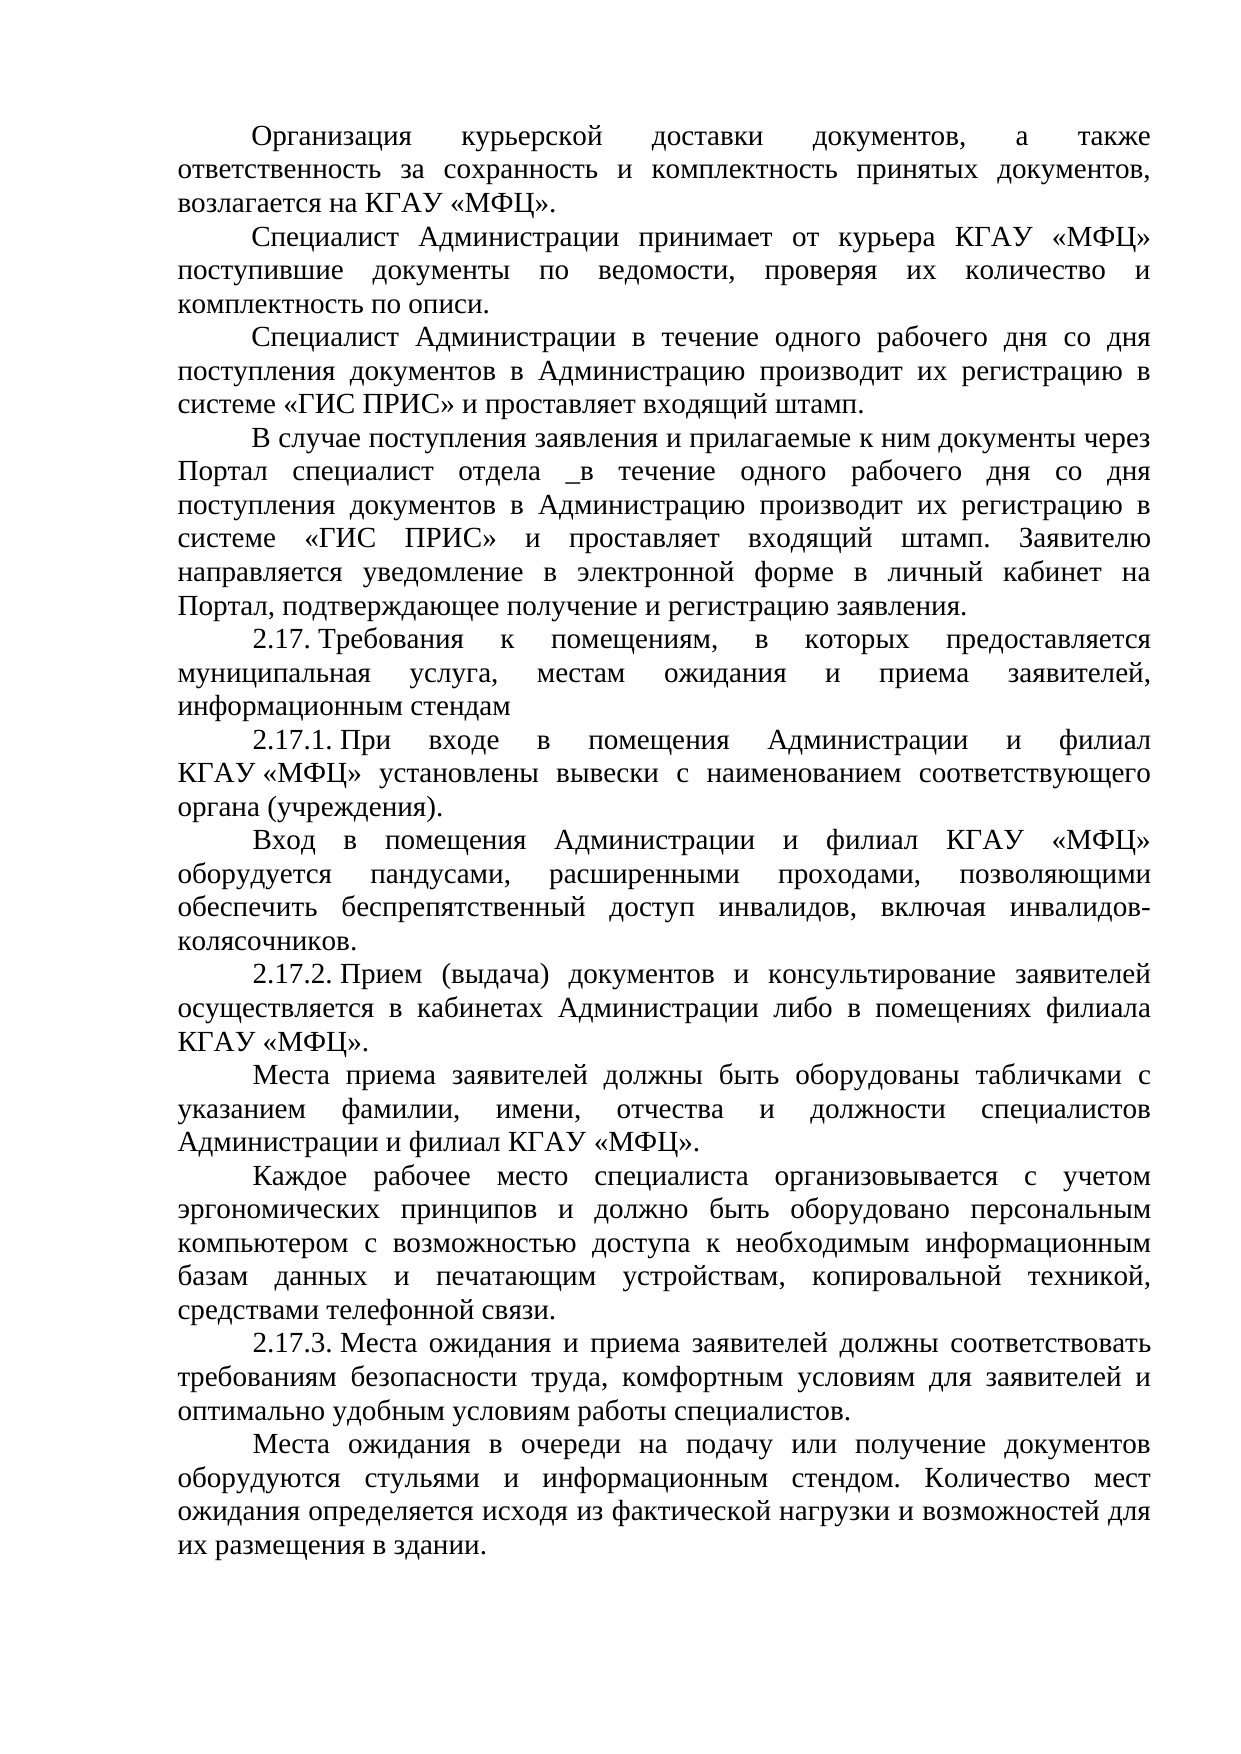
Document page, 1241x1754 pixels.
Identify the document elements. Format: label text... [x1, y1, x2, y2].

text В случае поступления заявления и прилагаемые к ним документы через Портал специалист отдела _в течение одного рабочего дня со дня поступления документов в Администрацию производит их регистрацию в системе «ГИС ПРИС» и проставляет входящий штамп. Заявителю направляется уведомление в электронной форме в личный кабинет на Портал, подтверждающее получение и регистрацию заявления. [177, 420, 1152, 621]
text 2.17.3. Места ожидания и приема заявителей должны соответствовать требованиям безопасности труда, комфортным условиям для заявителей и оптимально удобным условиям работы специалистов. [177, 1326, 1152, 1426]
text Специалист Администрации в течение одного рабочего дня со дня поступления документов в Администрацию производит их регистрацию в системе «ГИС ПРИС» и проставляет входящий штамп. [177, 319, 1152, 420]
text Организация курьерской доставки документов, а также ответственность за сохранность и комплектность принятых документов, возлагается на КГАУ «МФЦ». [177, 118, 1152, 219]
text 2.17. Требования к помещениям, в которых предоставляется муниципальная услуга, местам ожидания и приема заявителей, информационным стендам [177, 621, 1152, 722]
text 2.17.2. Прием (выдача) документов и консультирование заявителей осуществляется в кабинетах Администрации либо в помещениях филиала КГАУ «МФЦ». [177, 957, 1152, 1057]
text Вход в помещения Администрации и филиал КГАУ «МФЦ» оборудуется пандусами, расширенными проходами, позволяющими обеспечить беспрепятственный доступ инвалидов, включая инвалидов-колясочников. [177, 822, 1152, 957]
text Специалист Администрации принимает от курьера КГАУ «МФЦ» поступившие документы по ведомости, проверяя их количество и комплектность по описи. [177, 219, 1152, 319]
text Места ожидания в очереди на подачу или получение документов оборудуются стульями и информационным стендом. Количество мест ожидания определяется исходя из фактической нагрузки и возможностей для их размещения в здании. [177, 1426, 1152, 1560]
text Каждое рабочее место специалиста организовывается с учетом эргономических принципов и должно быть оборудовано персональным компьютером с возможностью доступа к необходимым информационным базам данных и печатающим устройствам, копировальной техникой, средствами телефонной связи. [177, 1158, 1152, 1326]
text Места приема заявителей должны быть оборудованы табличками с указанием фамилии, имени, отчества и должности специалистов Администрации и филиал КГАУ «МФЦ». [177, 1057, 1152, 1158]
text 2.17.1. При входе в помещения Администрации и филиал КГАУ «МФЦ» установлены вывески с наименованием соответствующего органа (учреждения). [177, 722, 1152, 822]
